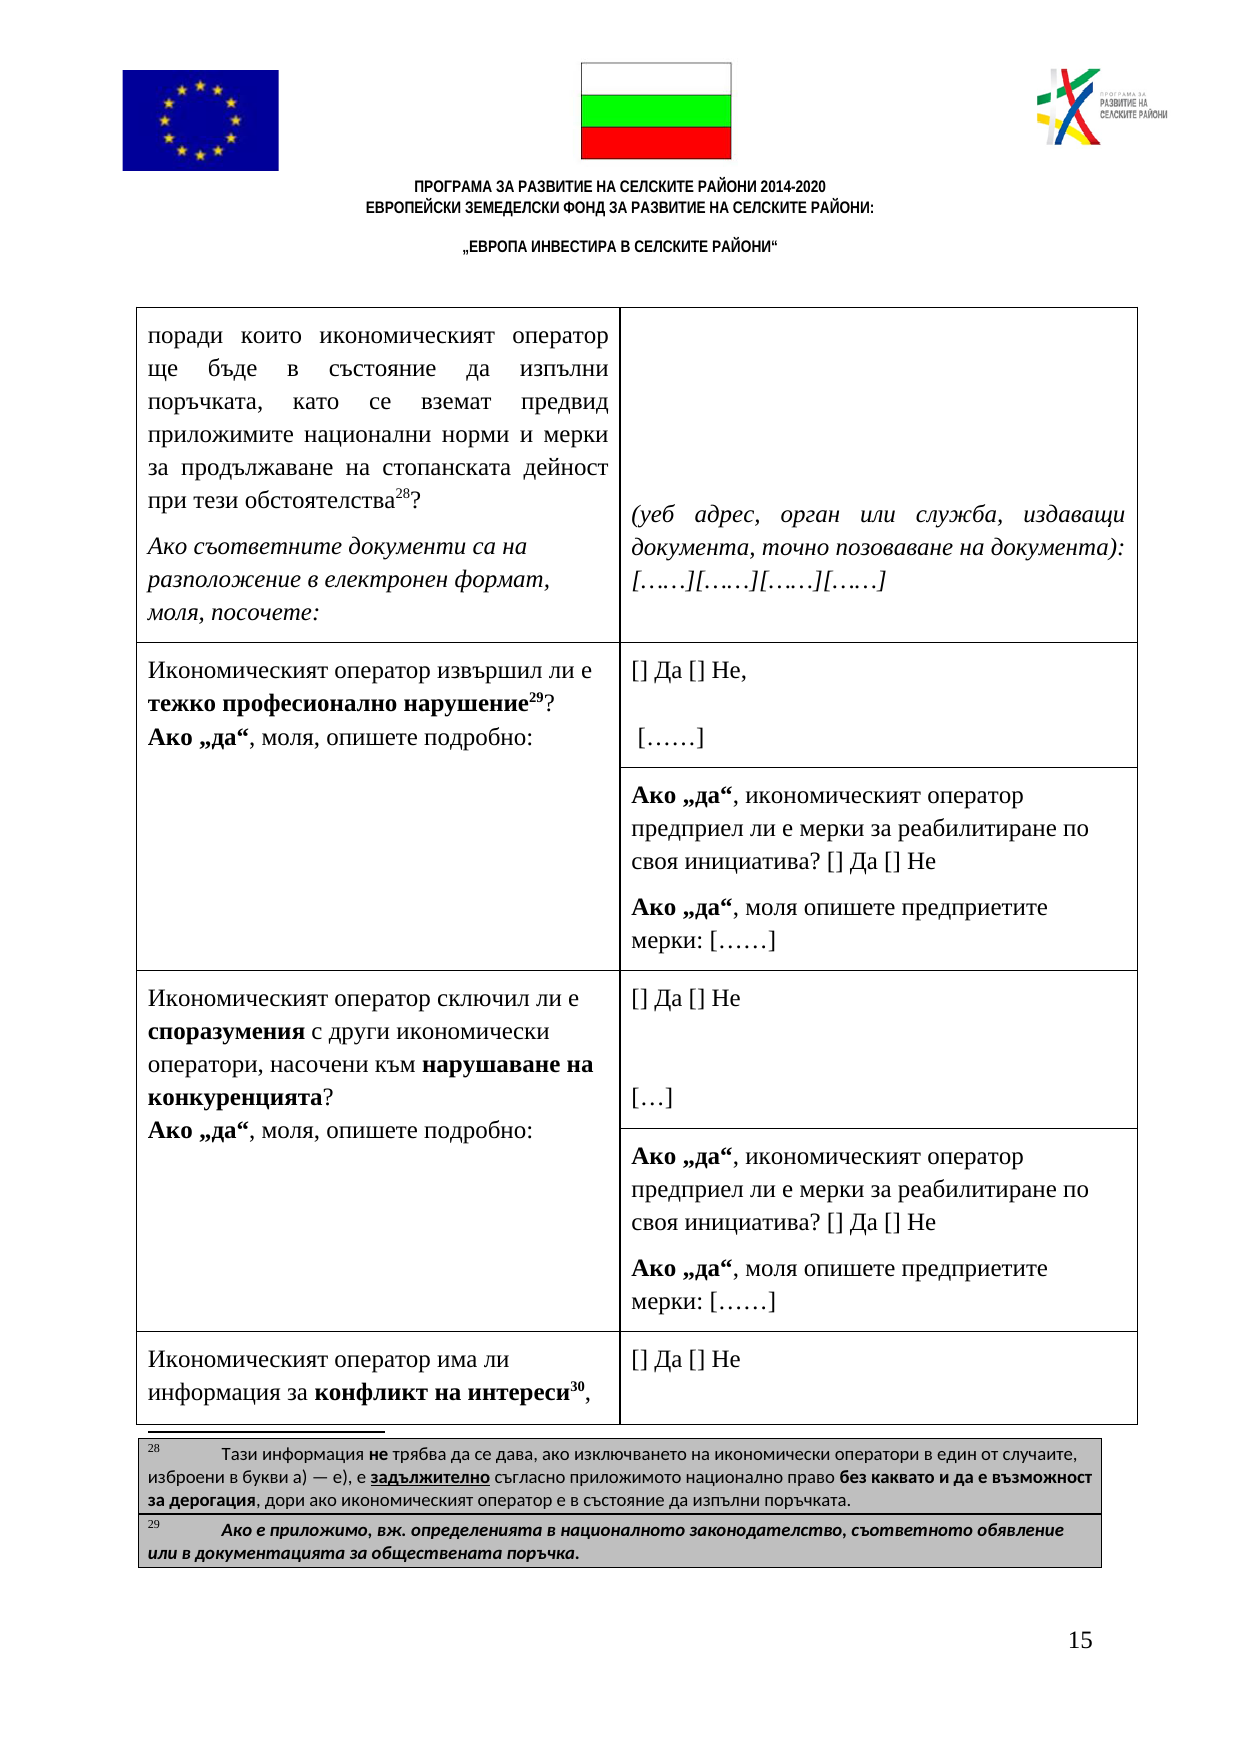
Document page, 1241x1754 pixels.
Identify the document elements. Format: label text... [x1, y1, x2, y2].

picture [558, 46, 751, 170]
table_cell [] Да [] Не […] [621, 971, 1137, 1128]
table_cell [] Да [] Не, [……] [621, 643, 1137, 767]
table_cell Ако „да“, икономическият оператор предприел ли е мерки за реабилитиране по своя инициатива? [] Да [] Не Ако „да“, моля опишете предприетите мерки: [……] [621, 768, 1137, 970]
picture [1030, 60, 1171, 151]
table_cell [] Да [] Не [……] [……] (уеб адрес, орган или служба, издаващи документа, точно позоваване на документа): [……][……][……][……] [621, 308, 1137, 642]
table_cell Икономическият оператор сключил ли е споразумения с други икономически оператори, насочени към нарушаване на конкуренцията? Ако „да“, моля, опишете подробно: [137, 971, 619, 1331]
table_cell Ако „да“, икономическият оператор предприел ли е мерки за реабилитиране по своя инициатива? [] Да [] Не Ако „да“, моля опишете предприетите мерки: [……] [621, 1129, 1137, 1331]
table_cell [] Да [] Не […] [621, 1332, 1137, 1424]
table_cell Икономическият оператор извършил ли е тежко професионално нарушение? Ако „да“, моля, опишете подробно: [137, 643, 619, 970]
